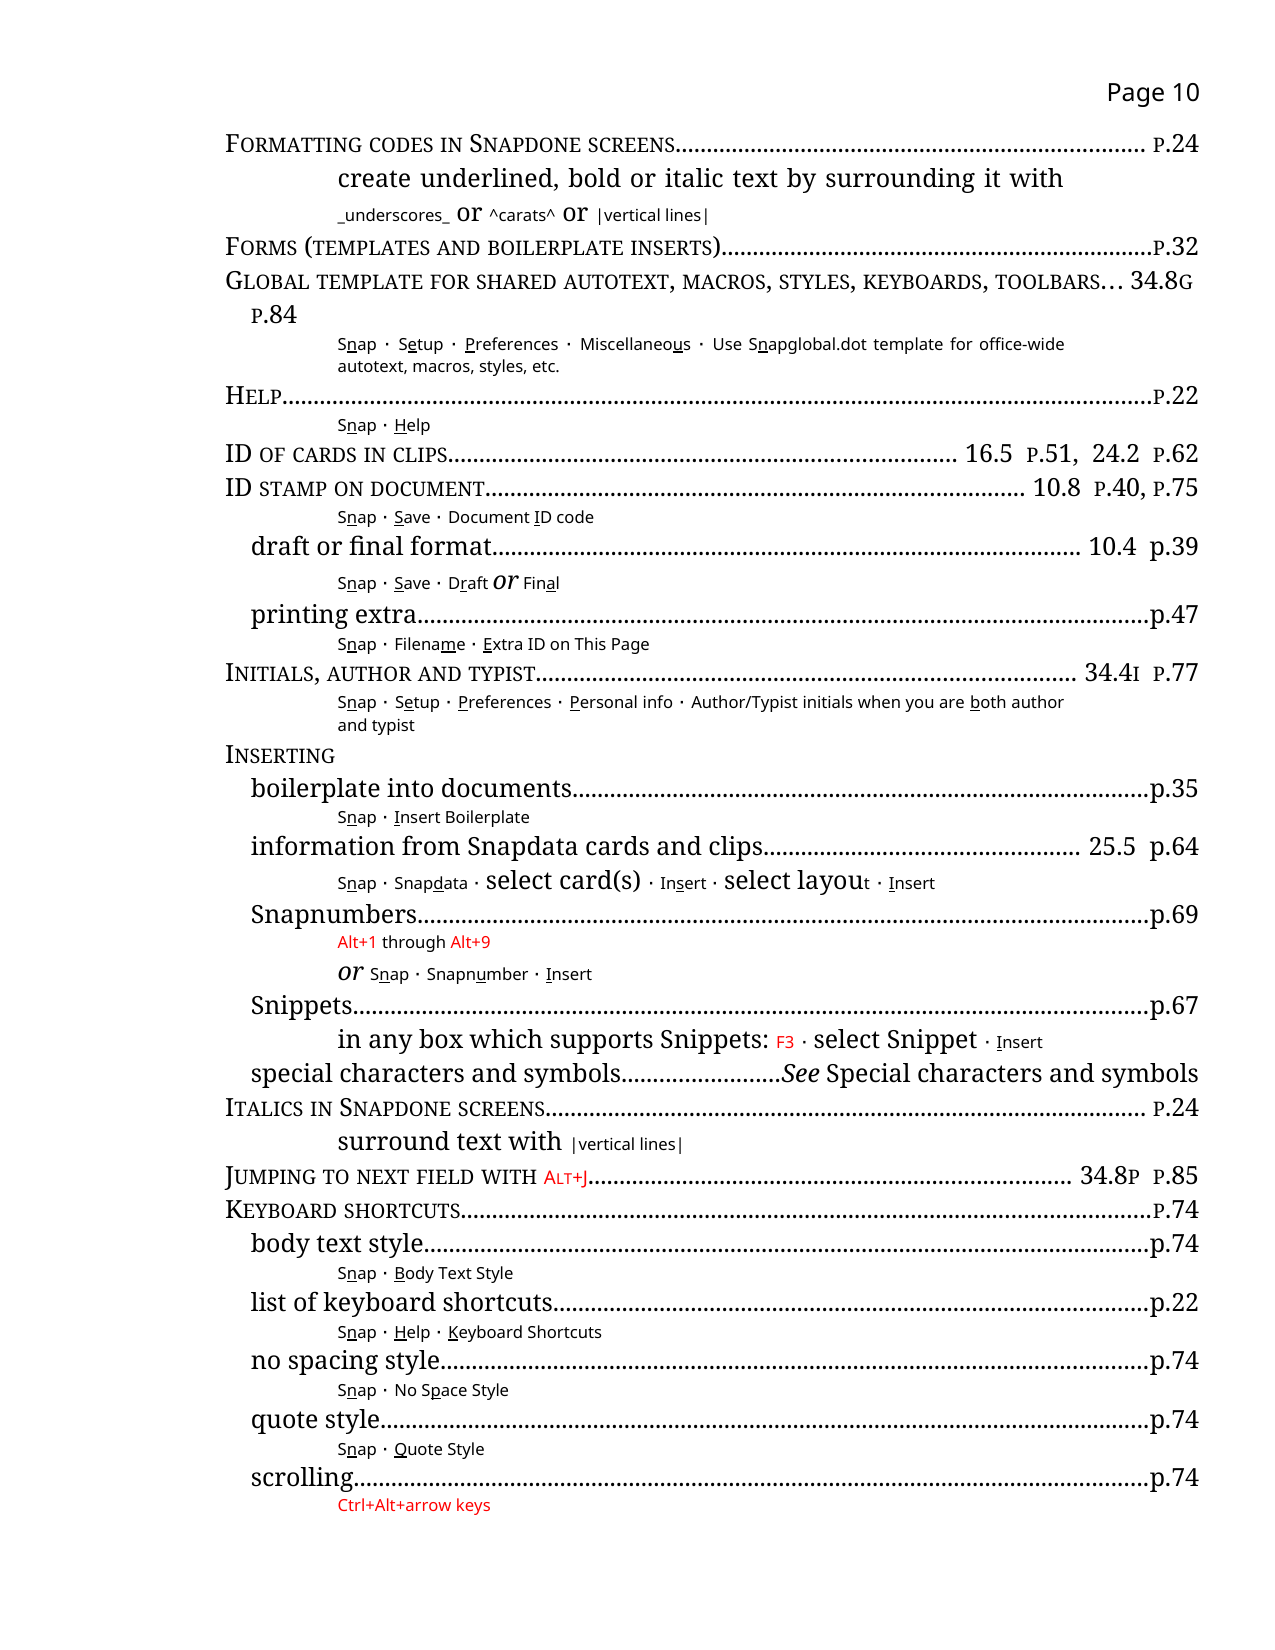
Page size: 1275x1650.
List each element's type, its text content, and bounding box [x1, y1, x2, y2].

text Snap ۰ Quote Style [337, 1436, 1065, 1460]
text no spacing style p.57 [251, 1343, 1200, 1377]
text Keyboard shortcuts p.57 [225, 1192, 1200, 1226]
text special characters and symbols See Special characters and symbols [251, 1056, 1200, 1090]
text Inserting [225, 736, 1200, 770]
text Alt+1 through Alt+9 [337, 931, 1065, 954]
text Snap ۰ No Space Style [337, 1377, 1065, 1401]
text Snap ۰ Help ۰ Keyboard Shortcuts [337, 1319, 1065, 1343]
text Snap ۰ Snapdata ۰ select card(s) ۰ Insert ۰ select layout ۰ Insert [337, 863, 1065, 897]
text in any box which supports Snippets: F3 ۰ select Snippet ۰ Insert [337, 1022, 1065, 1056]
text surround text with |vertical lines| [337, 1124, 1065, 1158]
text Snap ۰ Body Text Style [337, 1260, 1065, 1284]
text create underlined, bold or italic text by surrounding it with _underscores_ or ^carats^ or |vertical lines| [337, 160, 1065, 228]
text Snippets p.51 [251, 988, 1200, 1022]
text list of keyboard shortcuts p.18 [251, 1284, 1200, 1319]
text Snap ۰ Save ۰ Document ID code [337, 504, 1065, 528]
text Ctrl+Alt+arrow keys [337, 1494, 1065, 1517]
text boilerplate into documents p.27 [251, 770, 1200, 804]
text Forms (templates and boilerplate inserts) p.25 [225, 228, 1200, 262]
text Snap ۰ Save ۰ Draft or Final [337, 563, 1065, 597]
text printing extra p.37 [251, 597, 1200, 631]
text Snap ۰ Setup ۰ Preferences ۰ Miscellaneous ۰ Use Snapglobal.dot template for office-wide autotext, macros, styles, etc. [337, 331, 1065, 378]
text Snap ۰ Filename ۰ Extra ID on This Page [337, 631, 1065, 655]
text or Snap ۰ Snapnumber ۰ Insert [337, 954, 1065, 988]
text body text style p.57 [251, 1226, 1200, 1260]
text Snap ۰ Setup ۰ Preferences ۰ Personal info ۰ Author/Typist initials when you are both author and typist [337, 689, 1065, 736]
text Snap ۰ Insert Boilerplate [337, 804, 1065, 829]
text Snapnumbers p.53 [251, 897, 1200, 931]
text Snap ۰ Help [337, 412, 1065, 436]
text scrolling p.57 [251, 1460, 1200, 1494]
text quote style p.57 [251, 1401, 1200, 1436]
text Help p.18 [225, 378, 1200, 412]
